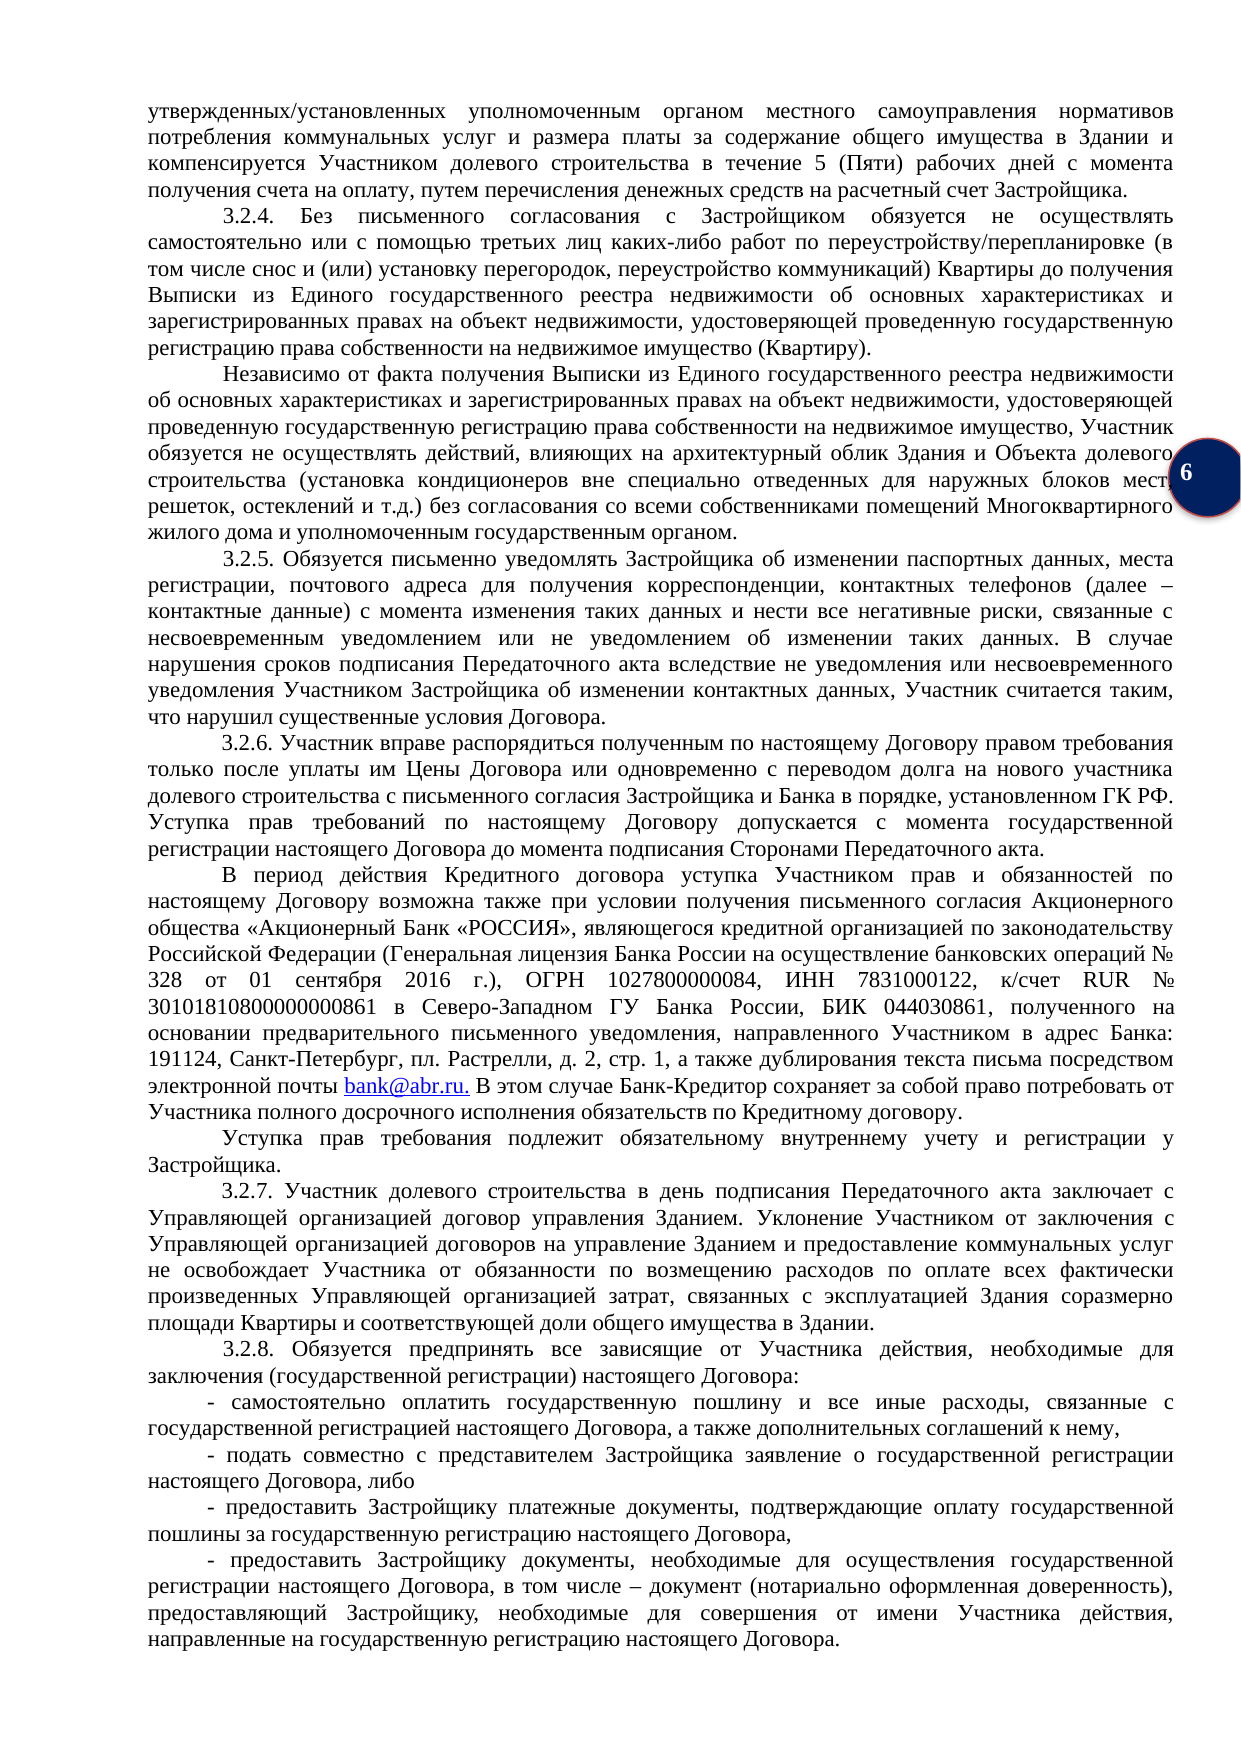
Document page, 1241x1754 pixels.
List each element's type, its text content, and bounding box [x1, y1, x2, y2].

text - самостоятельно оплатить государственную пошлину и все иные расходы, связанные с государственной регистрацией настоящего Договора, а также дополнительных соглашений к нему, [148, 1388, 1175, 1441]
text 3.2.4. Без письменного согласования с Застройщиком обязуется не осуществлять самостоятельно или с помощью третьих лиц каких-либо работ по переустройству/перепланировке (в том числе снос и (или) установку перегородок, переустройство коммуникаций) Квартиры до получения Выписки из Единого государственного реестра недвижимости об основных характеристиках и зарегистрированных правах на объект недвижимости, удостоверяющей проведенную государственную регистрацию права собственности на недвижимое имущество (Квартиру). [148, 202, 1175, 360]
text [148, 97, 1175, 202]
text 3.2.8. Обязуется предпринять все зависящие от Участника действия, необходимые для заключения (государственной регистрации) настоящего Договора: [148, 1335, 1175, 1388]
text - предоставить Застройщику документы, необходимые для осуществления государственной регистрации настоящего Договора, в том числе – документ (нотариально оформленная доверенность), предоставляющий Застройщику, необходимые для совершения от имени Участника действия, направленные на государственную регистрацию настоящего Договора. [148, 1546, 1175, 1652]
text 3.2.6. Участник вправе распорядиться полученным по настоящему Договору правом требования только после уплаты им Цены Договора или одновременно с переводом долга на нового участника долевого строительства с письменного согласия Застройщика и Банка в порядке, установленном ГК РФ. Уступка прав требований по настоящему Договору допускается с момента государственной регистрации настоящего Договора до момента подписания Сторонами Передаточного акта. [148, 729, 1175, 861]
text - предоставить Застройщику платежные документы, подтверждающие оплату государственной пошлины за государственную регистрацию настоящего Договора, [148, 1493, 1175, 1546]
text 3.2.5. Обязуется письменно уведомлять Застройщика об изменении паспортных данных, места регистрации, почтового адреса для получения корреспонденции, контактных телефонов (далее – контактные данные) с момента изменения таких данных и нести все негативные риски, связанные с несвоевременным уведомлением или не уведомлением об изменении таких данных. В случае нарушения сроков подписания Передаточного акта вследствие не уведомления или несвоевременного уведомления Участником Застройщика об изменении контактных данных, Участник считается таким, что нарушил существенные условия Договора. [148, 545, 1175, 729]
text 3.2.7. Участник долевого строительства в день подписания Передаточного акта заключает с Управляющей организацией договор управления Зданием. Уклонение Участником от заключения с Управляющей организацией договоров на управление Зданием и предоставление коммунальных услуг не освобождает Участника от обязанности по возмещению расходов по оплате всех фактически произведенных Управляющей организацией затрат, связанных с эксплуатацией Здания соразмерно площади Квартиры и соответствующей доли общего имущества в Здании. [148, 1177, 1175, 1335]
text В период действия Кредитного договора уступка Участником прав и обязанностей по настоящему Договору возможна также при условии получения письменного согласия Акционерного общества «Акционерный Банк «РОССИЯ», являющегося кредитной организацией по законодательству Российской Федерации (Генеральная лицензия Банка России на осуществление банковских операций № 328 от 01 сентября 2016 г.), ОГРН 1027800000084, ИНН 7831000122, к/счет RUR № 30101810800000000861 в Северо-Западном ГУ Банка России, БИК 044030861, полученного на основании предварительного письменного уведомления, направленного Участником в адрес Банка: 191124, Санкт-Петербург, пл. Растрелли, д. 2, стр. 1, а также дублирования текста письма посредством электронной почты bank@abr.ru. В этом случае Банк-Кредитор сохраняет за собой право потребовать от Участника полного досрочного исполнения обязательств по Кредитному договору. [148, 861, 1175, 1124]
text Независимо от факта получения Выписки из Единого государственного реестра недвижимости об основных характеристиках и зарегистрированных правах на объект недвижимости, удостоверяющей проведенную государственную регистрацию права собственности на недвижимое имущество, Участник обязуется не осуществлять действий, влияющих на архитектурный облик Здания и Объекта долевого строительства (установка кондиционеров вне специально отведенных для наружных блоков мест, решеток, остеклений и т.д.) без согласования со всеми собственниками помещений Многоквартирного жилого дома и уполномоченным государственным органом. [148, 360, 1175, 545]
text - подать совместно с представителем Застройщика заявление о государственной регистрации настоящего Договора, либо [148, 1441, 1175, 1493]
text Уступка прав требования подлежит обязательному внутреннему учету и регистрации у Застройщика. [148, 1124, 1175, 1177]
